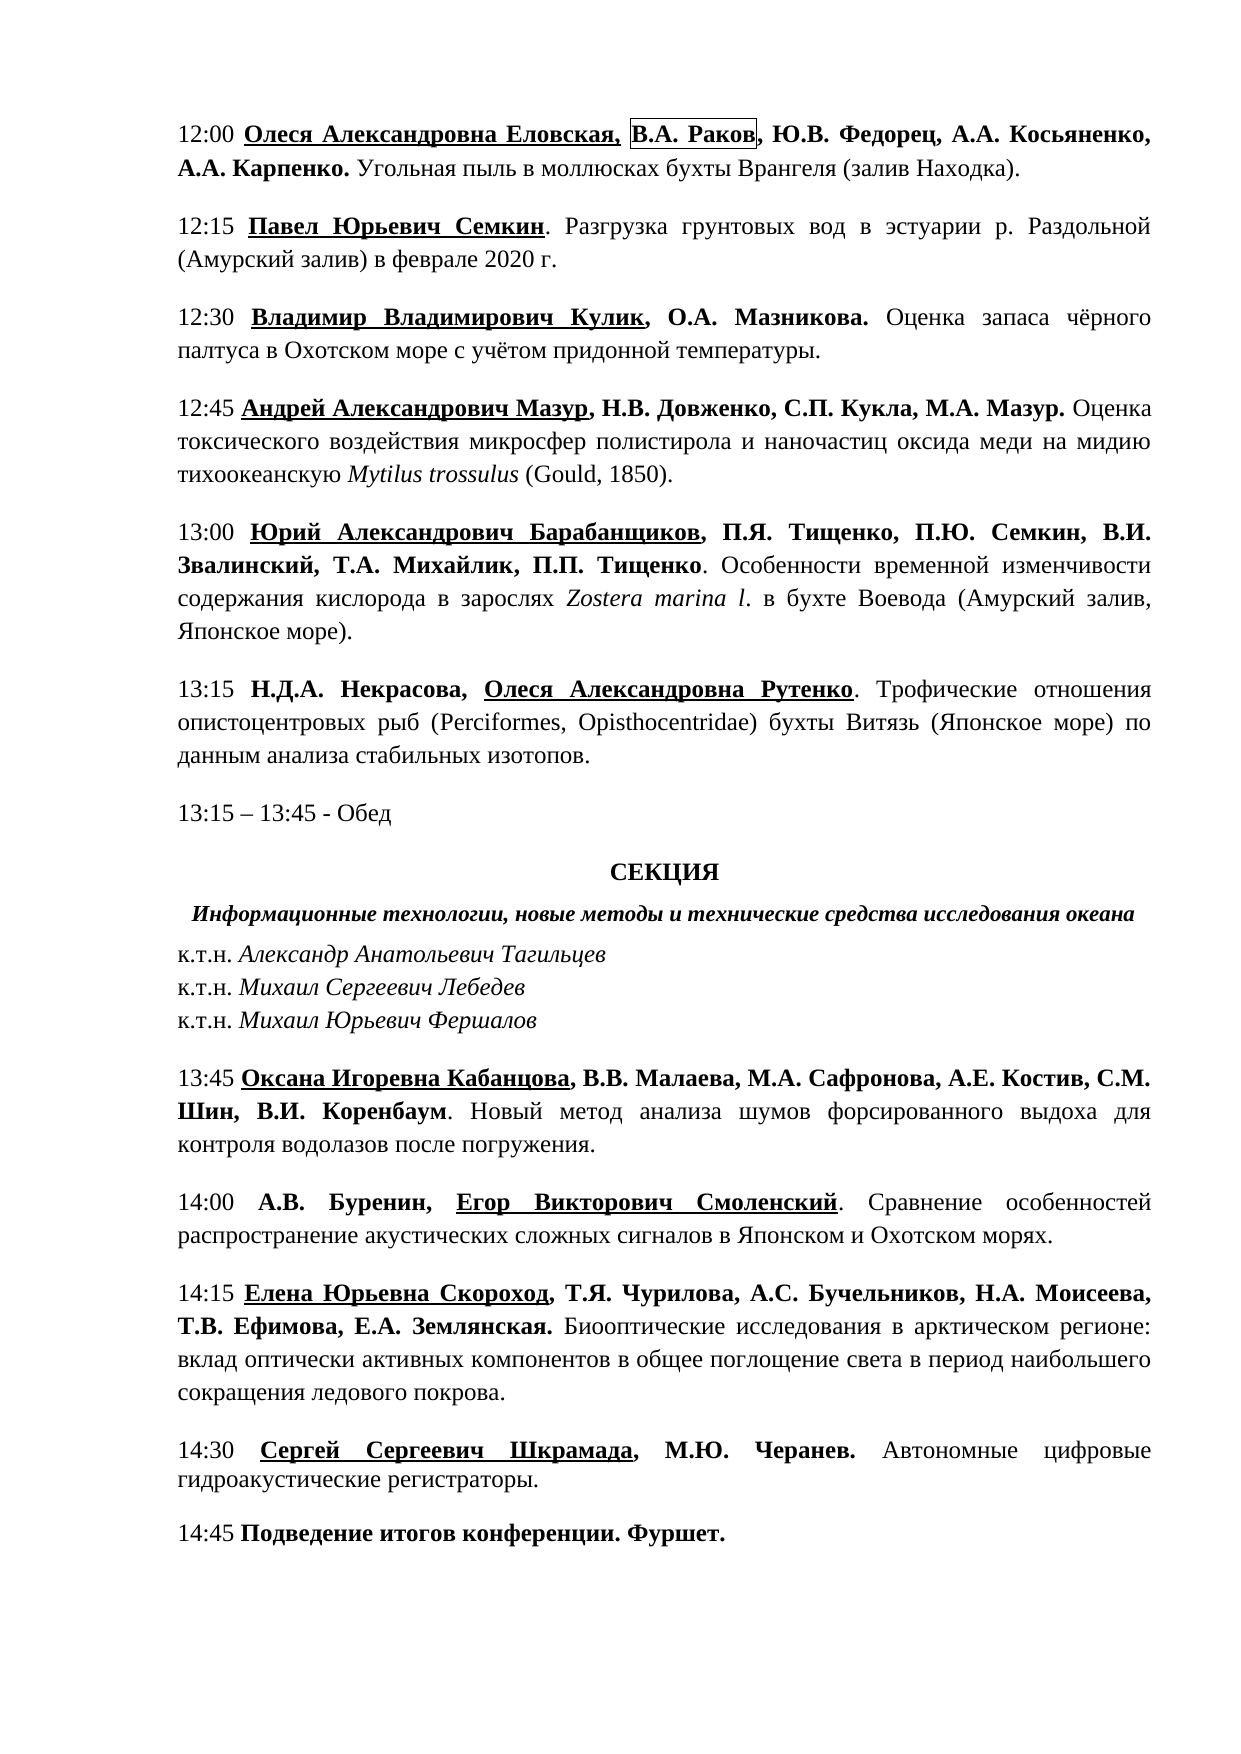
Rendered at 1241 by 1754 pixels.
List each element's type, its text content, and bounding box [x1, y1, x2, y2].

text 13:15 Н.Д.А. Некрасова, Олеся Александровна Рутенко. Трофические отношения опистоцентровых рыб (Perciformes, Opisthocentridae) бухты Витязь (Японское море) по данным анализа стабильных изотопов. [177, 674, 1152, 769]
text 12:45 Андрей Александрович Мазур, Н.В. Довженко, С.П. Кукла, М.А. Мазур. Оценка токсического воздействия микросфер полистирола и наночастиц оксида меди на мидию тихоокеанскую Mytilus trossulus (Gould, 1850). [177, 393, 1152, 488]
text 12:30 Владимир Владимирович Кулик, О.А. Мазникова. Оценка запаса чёрного палтуса в Охотском море с учётом придонной температуры. [177, 302, 1152, 364]
text СЕКЦИЯ [177, 857, 1152, 885]
text 13:00 Юрий Александрович Барабанщиков, П.Я. Тищенко, П.Ю. Семкин, В.И. Звалинский, Т.А. Михайлик, П.П. Тищенко. Особенности временной изменчивости содержания кислорода в зарослях Zostera marina l. в бухте Воевода (Амурский залив, Японское море). [177, 517, 1152, 645]
text 13:15 – 13:45 - Обед [177, 798, 1152, 827]
text 14:30 Сергей Сергеевич Шкрамада, М.Ю. Черанев. Автономные цифровые гидроакустические регистраторы. [177, 1435, 1152, 1493]
text 12:00 Олеся Александровна Еловская, В.А. Раков, Ю.В. Федорец, А.А. Косьяненко, А.А. Карпенко. Угольная пыль в моллюсках бухты Врангеля (залив Находка). [177, 118, 1152, 182]
text к.т.н. Михаил Юрьевич Фершалов [177, 1005, 1152, 1034]
text 12:15 Павел Юрьевич Семкин. Разгрузка грунтовых вод в эстуарии р. Раздольной (Амурский залив) в феврале 2020 г. [177, 211, 1152, 273]
text к.т.н. Михаил Сергеевич Лебедев [177, 972, 1152, 1001]
text 13:45 Оксана Игоревна Кабанцова, В.В. Малаева, М.А. Сафронова, А.Е. Костив, С.М. Шин, В.И. Коренбаум. Новый метод анализа шумов форсированного выдоха для контроля водолазов после погружения. [177, 1063, 1152, 1158]
text к.т.н. Александр Анатольевич Тагильцев [177, 939, 1152, 968]
text Информационные технологии, новые методы и технические средства исследования океана [177, 900, 1152, 926]
text 14:00 А.В. Буренин, Егор Викторович Смоленский. Сравнение особенностей распространение акустических сложных сигналов в Японском и Охотском морях. [177, 1187, 1152, 1249]
text 14:15 Елена Юрьевна Скороход, Т.Я. Чурилова, А.С. Бучельников, Н.А. Моисеева, Т.В. Ефимова, Е.А. Землянская. Биооптические исследования в арктическом регионе: вклад оптически активных компонентов в общее поглощение света в период наибольшего сокращения ледового покрова. [177, 1278, 1152, 1406]
text 14:45 Подведение итогов конференции. Фуршет. [177, 1518, 1152, 1547]
